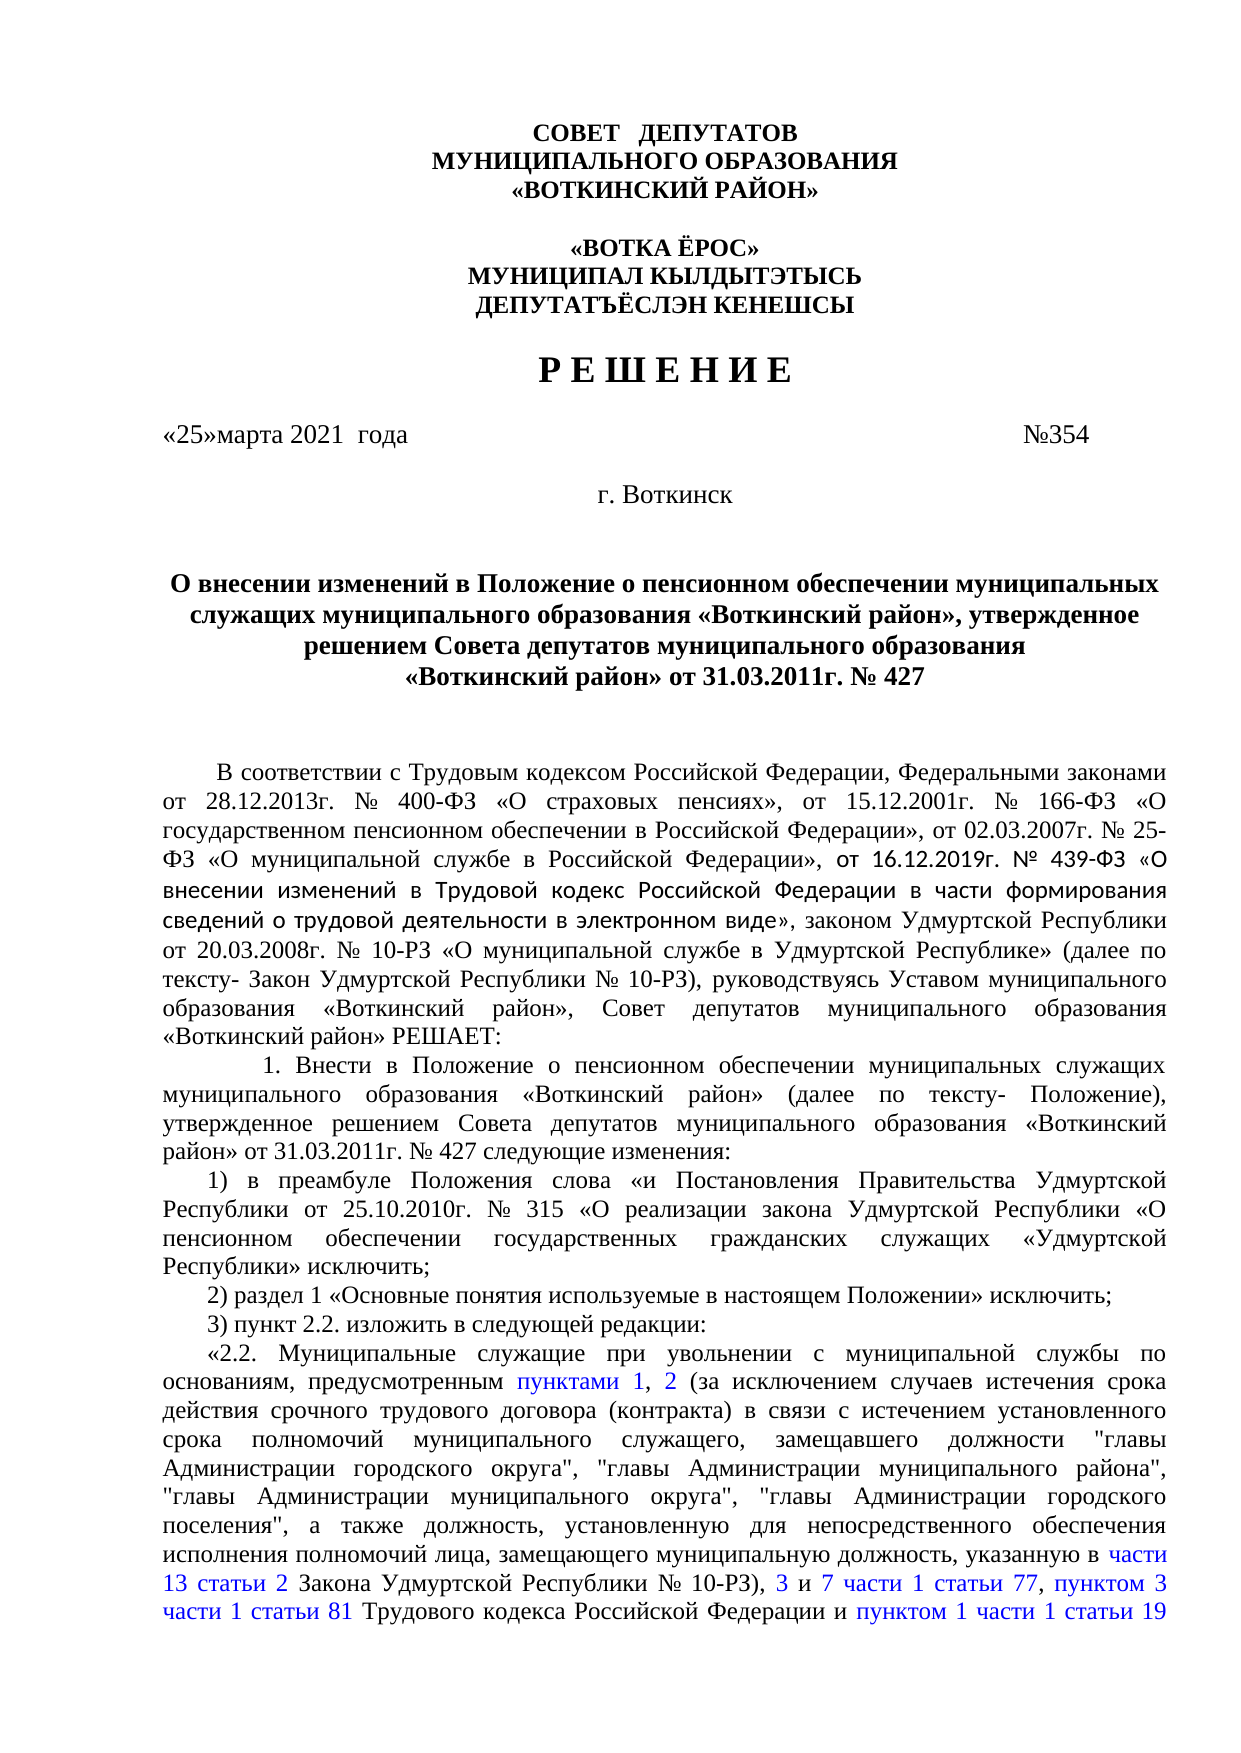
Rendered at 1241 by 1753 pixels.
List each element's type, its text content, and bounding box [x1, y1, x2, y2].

text «25»марта 2021 года №354 [162, 418, 1167, 449]
text В соответствии с Трудовым кодексом Российской Федерации, Федеральными законами от 28.12.2013г. № 400-ФЗ «О страховых пенсиях», от 15.12.2001г. № 166-ФЗ «О государственном пенсионном обеспечении в Российской Федерации», от 02.03.2007г. № 25-ФЗ «О муниципальной службе в Российской Федерации», от 16.12.2019г. № 439-ФЗ «О внесении изменений в Трудовой кодекс Российской Федерации в части формирования сведений о трудовой деятельности в электронном виде», законом Удмуртской Республики от 20.03.2008г. № 10-РЗ «О муниципальной службе в Удмуртской Республике» (далее по тексту- Закон Удмуртской Республики № 10-РЗ), руководствуясь Уставом муниципального образования «Воткинский район», Совет депутатов муниципального образования «Воткинский район» РЕШАЕТ: [162, 757, 1167, 1050]
subtitle СОВЕТ ДЕПУТАТОВ [162, 118, 1167, 146]
text 3) пункт 2.2. изложить в следующей редакции: [162, 1309, 1167, 1338]
text 1. Внести в Положение о пенсионном обеспечении муниципальных служащих муниципального образования «Воткинский район» (далее по тексту- Положение), утвержденное решением Совета депутатов муниципального образования «Воткинский район» от 31.03.2011г. № 427 следующие изменения: [162, 1050, 1167, 1165]
subtitle «ВОТКА ЁРОС» [162, 233, 1167, 261]
text МУНИЦИПАЛ КЫЛДЫТЭТЫСЬ [162, 261, 1167, 290]
text О внесении изменений в Положение о пенсионном обеспечении муниципальных служащих муниципального образования «Воткинский район», утвержденное решением Совета депутатов муниципального образования [162, 567, 1167, 660]
text ДЕПУТАТЪЁСЛЭН КЕНЕШСЫ [162, 290, 1167, 319]
text «Воткинский район» от 31.03.2011г. № 427 [162, 660, 1167, 691]
text г. Воткинск [162, 478, 1167, 509]
subtitle МУНИЦИПАЛЬНОГО ОБРАЗОВАНИЯ [162, 146, 1167, 175]
subtitle «ВОТКИНСКИЙ РАЙОН» [162, 175, 1167, 204]
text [162, 1338, 1167, 1625]
text 2) раздел 1 «Основные понятия используемые в настоящем Положении» исключить; [162, 1280, 1167, 1309]
text 1) в преамбуле Положения слова «и Постановления Правительства Удмуртской Республики от 25.10.2010г. № 315 «О реализации закона Удмуртской Республики «О пенсионном обеспечении государственных гражданских служащих «Удмуртской Республики» исключить; [162, 1165, 1167, 1280]
text Р Е Ш Е Н И Е [162, 348, 1167, 391]
